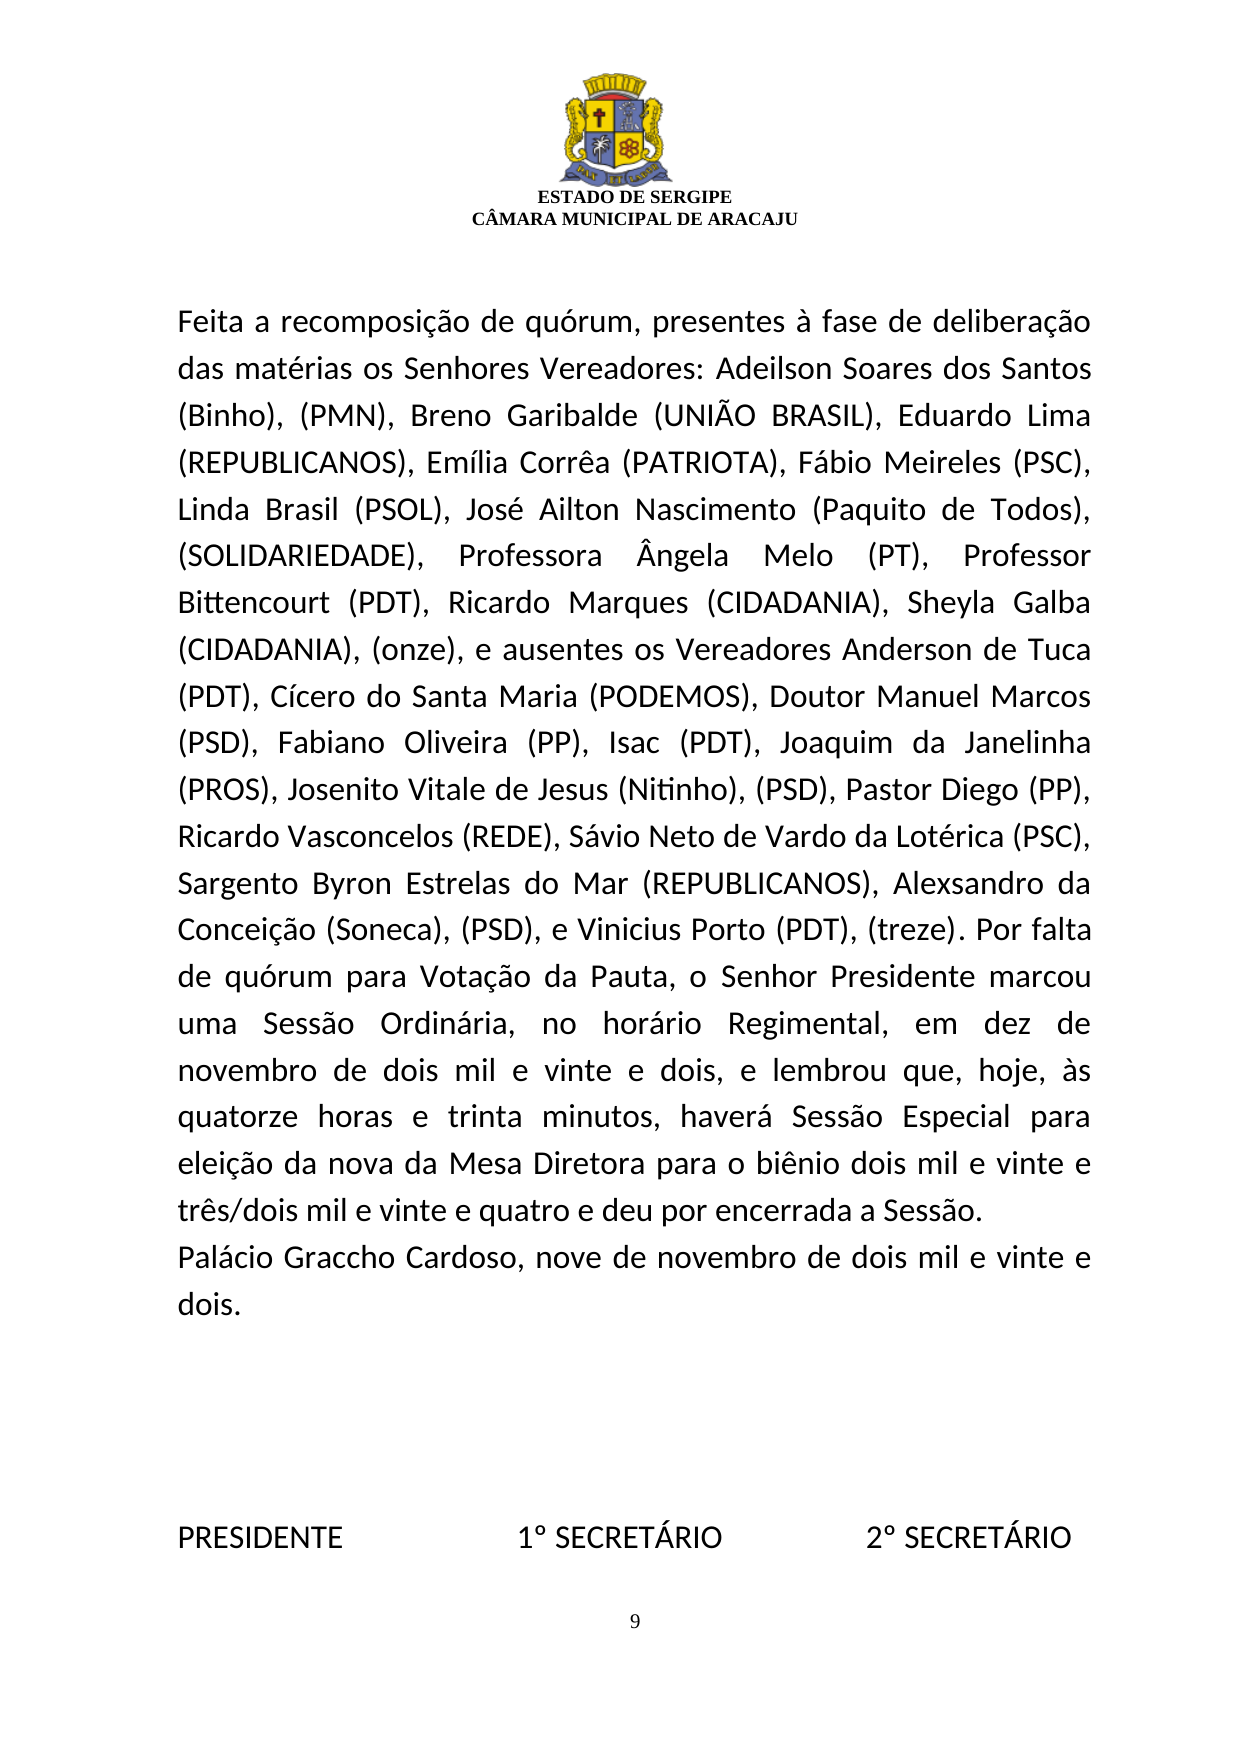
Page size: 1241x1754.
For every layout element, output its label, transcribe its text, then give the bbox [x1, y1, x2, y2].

text PRESIDENTE 1º SECRETÁRIO 2º SECRETÁRIO [177, 1516, 1092, 1557]
picture [558, 73, 674, 187]
text Palácio Graccho Cardoso, nove de novembro de dois mil e vinte e dois. [177, 1236, 1092, 1323]
text Feita a recomposição de quórum, presentes à fase de deliberação das matérias os Senhores Vereadores: Adeilson Soares dos Santos (Binho), (PMN), Breno Garibalde (UNIÃO BRASIL), Eduardo Lima (REPUBLICANOS), Emília Corrêa (PATRIOTA), Fábio Meireles (PSC), Linda Brasil (PSOL), José Ailton Nascimento (Paquito de Todos), (SOLIDARIEDADE), Professora Ângela Melo (PT), Professor Bittencourt (PDT), Ricardo Marques (CIDADANIA), Sheyla Galba (CIDADANIA), (onze), e ausentes os Vereadores Anderson de Tuca (PDT), Cícero do Santa Maria (PODEMOS), Doutor Manuel Marcos (PSD), Fabiano Oliveira (PP), Isac (PDT), Joaquim da Janelinha (PROS), Josenito Vitale de Jesus (Nitinho), (PSD), Pastor Diego (PP), Ricardo Vasconcelos (REDE), Sávio Neto de Vardo da Lotérica (PSC), Sargento Byron Estrelas do Mar (REPUBLICANOS), Alexsandro da Conceição (Soneca), (PSD), e Vinicius Porto (PDT), (treze). Por falta de quórum para Votação da Pauta, o Senhor Presidente marcou uma Sessão Ordinária, no horário Regimental, em dez de novembro de dois mil e vinte e dois, e lembrou que, hoje, às quatorze horas e trinta minutos, haverá Sessão Especial para eleição da nova da Mesa Diretora para o biênio dois mil e vinte e três/dois mil e vinte e quatro e deu por encerrada a Sessão. [177, 300, 1092, 1230]
